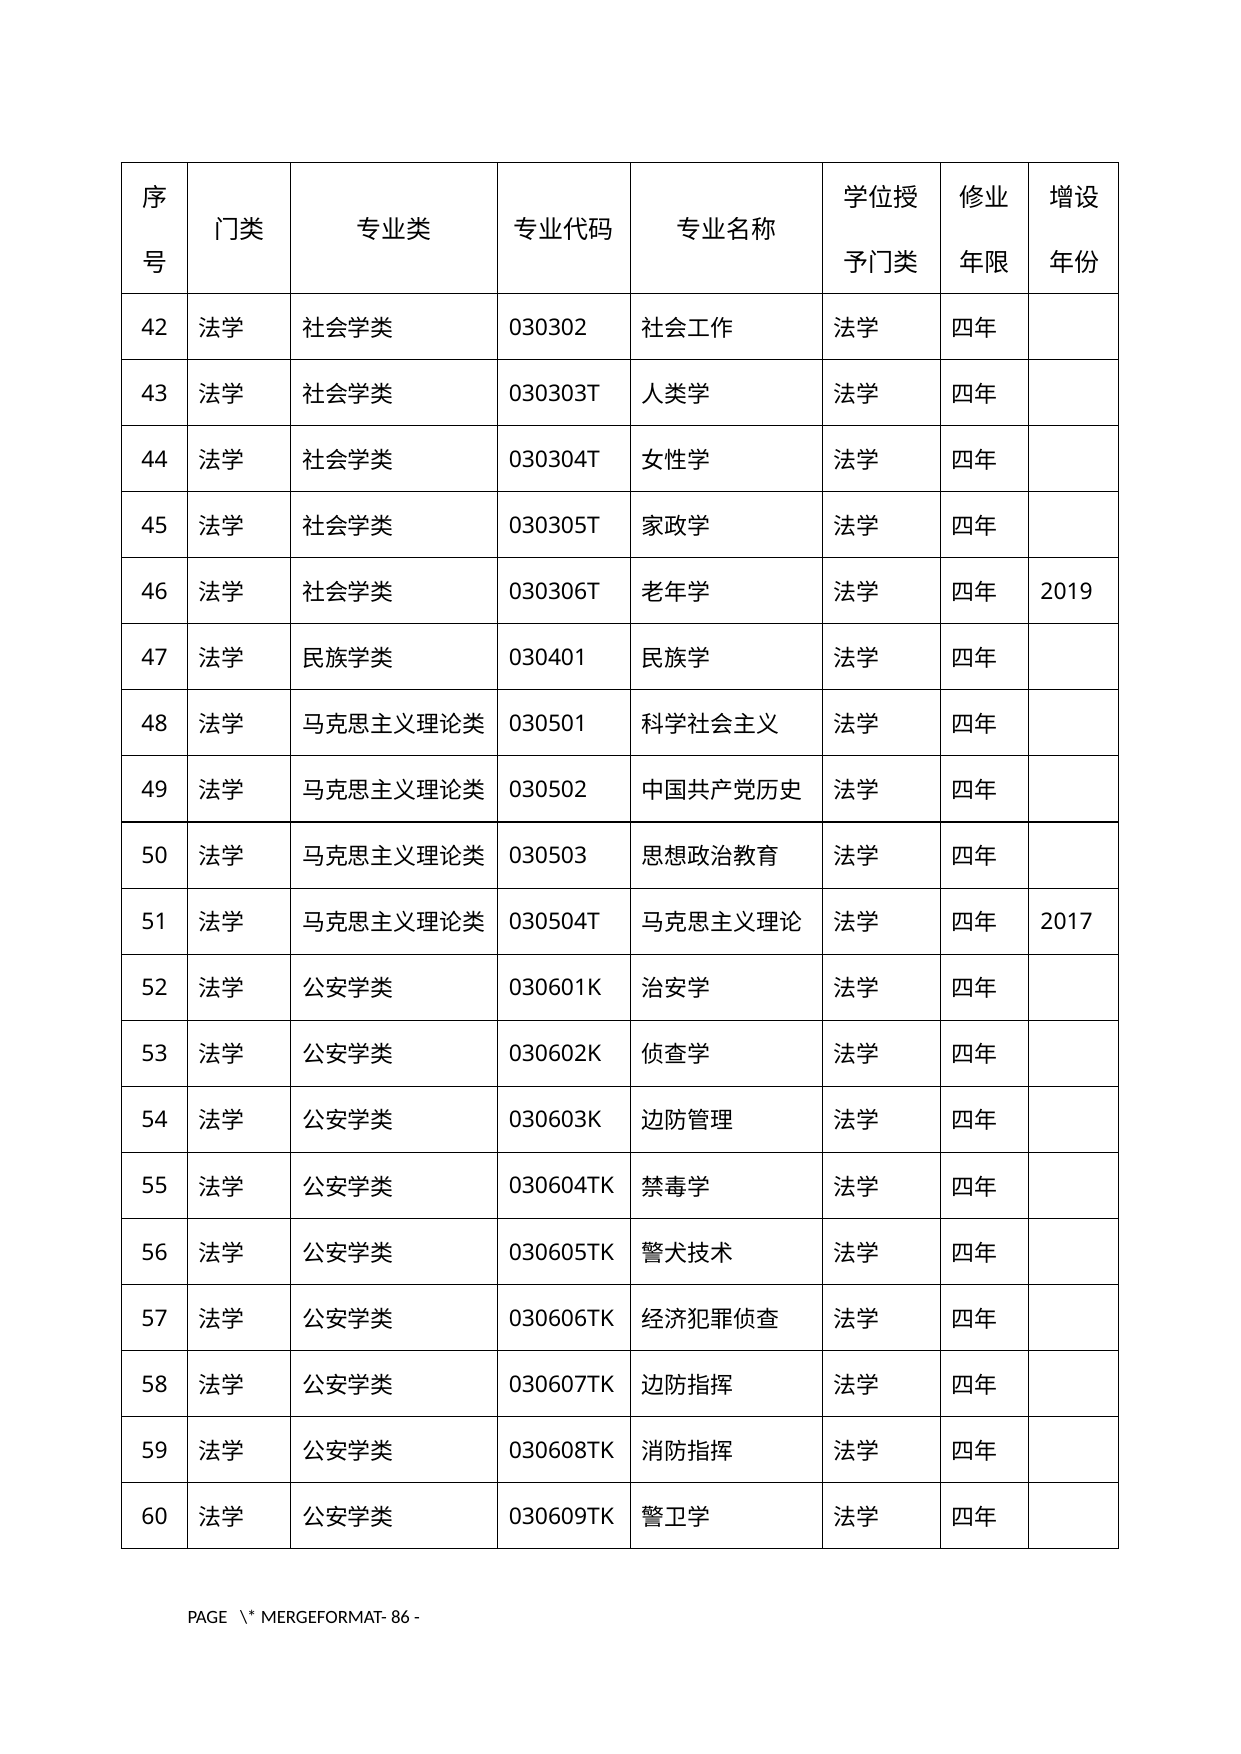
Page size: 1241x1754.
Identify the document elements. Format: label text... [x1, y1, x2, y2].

table_cell 四年 [941, 1417, 1028, 1482]
table_cell 42 [122, 294, 187, 359]
table_cell [1029, 1483, 1118, 1548]
table_cell 女性学 [631, 426, 822, 491]
table_cell [1029, 1285, 1118, 1350]
table_cell 法学 [823, 1153, 940, 1218]
table_cell 030304T [498, 426, 630, 491]
table_cell 法学 [823, 756, 940, 821]
table_cell 030503 [498, 823, 630, 887]
table_cell 030601K [498, 955, 630, 1019]
table_cell 54 [122, 1087, 187, 1152]
table_cell 四年 [941, 1087, 1028, 1152]
table_cell [1029, 1153, 1118, 1218]
table_cell 法学 [188, 889, 290, 953]
table_cell [1029, 690, 1118, 755]
table_cell 法学 [823, 1417, 940, 1482]
table_cell 治安学 [631, 955, 822, 1019]
table_cell 50 [122, 823, 187, 887]
table_cell 法学 [823, 823, 940, 887]
table_cell 43 [122, 360, 187, 425]
table_header 增设年份 [1029, 163, 1118, 293]
table_cell 法学 [188, 1417, 290, 1482]
table_cell 法学 [823, 360, 940, 425]
table_cell 边防管理 [631, 1087, 822, 1152]
table_cell 思想政治教育 [631, 823, 822, 887]
table_cell 53 [122, 1021, 187, 1086]
table_cell 公安学类 [291, 1219, 497, 1284]
table_cell 法学 [823, 955, 940, 1019]
table_cell 法学 [823, 624, 940, 689]
table_cell 52 [122, 955, 187, 1019]
table_cell 四年 [941, 1153, 1028, 1218]
table_cell 马克思主义理论类 [291, 889, 497, 953]
table_cell 49 [122, 756, 187, 821]
table_cell 民族学 [631, 624, 822, 689]
table_cell 法学 [188, 1087, 290, 1152]
table_cell 法学 [823, 1219, 940, 1284]
table_cell 44 [122, 426, 187, 491]
table_cell 法学 [188, 1153, 290, 1218]
table_cell 法学 [188, 294, 290, 359]
table_cell 马克思主义理论 [631, 889, 822, 953]
table_cell 51 [122, 889, 187, 953]
table_cell [1029, 756, 1118, 821]
table_cell 禁毒学 [631, 1153, 822, 1218]
table_cell [1029, 426, 1118, 491]
table_cell 法学 [823, 1483, 940, 1548]
table_cell [1029, 1417, 1118, 1482]
table_cell 社会学类 [291, 294, 497, 359]
table_cell 030602K [498, 1021, 630, 1086]
table_cell 60 [122, 1483, 187, 1548]
table_cell 四年 [941, 1351, 1028, 1416]
table_cell 中国共产党历史 [631, 756, 822, 821]
table_cell [1029, 1021, 1118, 1086]
table_cell 法学 [823, 1351, 940, 1416]
table_cell 消防指挥 [631, 1417, 822, 1482]
table_cell 2017 [1029, 889, 1118, 953]
table_cell 法学 [823, 1021, 940, 1086]
table_cell 四年 [941, 492, 1028, 557]
table_cell 030608TK [498, 1417, 630, 1482]
table_cell 法学 [823, 889, 940, 953]
table_cell 030302 [498, 294, 630, 359]
table_cell 警犬技术 [631, 1219, 822, 1284]
table_cell 马克思主义理论类 [291, 823, 497, 887]
table_cell 法学 [823, 558, 940, 623]
table_cell 四年 [941, 1021, 1028, 1086]
table_cell 030502 [498, 756, 630, 821]
table_cell 46 [122, 558, 187, 623]
table_cell 经济犯罪侦查 [631, 1285, 822, 1350]
table_cell 法学 [188, 1483, 290, 1548]
table_cell 公安学类 [291, 955, 497, 1019]
table_cell 法学 [823, 1087, 940, 1152]
table_cell [1029, 955, 1118, 1019]
table_cell 法学 [188, 1219, 290, 1284]
table_cell 社会工作 [631, 294, 822, 359]
table_cell 法学 [188, 492, 290, 557]
table_header 修业年限 [941, 163, 1028, 293]
table_cell 四年 [941, 294, 1028, 359]
table_header 门类 [188, 163, 290, 293]
table_cell 58 [122, 1351, 187, 1416]
table_cell [1029, 294, 1118, 359]
table_cell 公安学类 [291, 1285, 497, 1350]
table_cell 四年 [941, 624, 1028, 689]
table_cell 马克思主义理论类 [291, 690, 497, 755]
table_cell 边防指挥 [631, 1351, 822, 1416]
table_cell 四年 [941, 690, 1028, 755]
table_cell 45 [122, 492, 187, 557]
table_cell 社会学类 [291, 360, 497, 425]
table_cell 法学 [823, 426, 940, 491]
table_cell 030609TK [498, 1483, 630, 1548]
table_cell 030605TK [498, 1219, 630, 1284]
table_cell 57 [122, 1285, 187, 1350]
table_cell [1029, 1087, 1118, 1152]
table_cell 法学 [188, 624, 290, 689]
table_cell 社会学类 [291, 558, 497, 623]
table_cell 2019 [1029, 558, 1118, 623]
table_cell [1029, 360, 1118, 425]
table_cell 四年 [941, 756, 1028, 821]
table_cell 030401 [498, 624, 630, 689]
table_cell 030606TK [498, 1285, 630, 1350]
table_cell 030604TK [498, 1153, 630, 1218]
table_cell 科学社会主义 [631, 690, 822, 755]
table_cell 公安学类 [291, 1417, 497, 1482]
table_cell 家政学 [631, 492, 822, 557]
table_cell 四年 [941, 360, 1028, 425]
table_cell 030303T [498, 360, 630, 425]
table_cell [1029, 1351, 1118, 1416]
table_cell 法学 [188, 1351, 290, 1416]
table_cell 社会学类 [291, 492, 497, 557]
table_cell 法学 [823, 690, 940, 755]
table_cell 47 [122, 624, 187, 689]
table_cell 56 [122, 1219, 187, 1284]
table_cell 法学 [188, 360, 290, 425]
table_cell 法学 [188, 1021, 290, 1086]
table_header 学位授予门类 [823, 163, 940, 293]
table_cell 四年 [941, 1483, 1028, 1548]
table_header 序号 [122, 163, 187, 293]
table_cell 公安学类 [291, 1087, 497, 1152]
table_cell 公安学类 [291, 1153, 497, 1218]
table_cell 法学 [823, 492, 940, 557]
table_cell 030603K [498, 1087, 630, 1152]
table_cell [1029, 492, 1118, 557]
table_cell 四年 [941, 889, 1028, 953]
table_header 专业代码 [498, 163, 630, 293]
table_cell 人类学 [631, 360, 822, 425]
table_cell 法学 [188, 955, 290, 1019]
table_cell 法学 [188, 690, 290, 755]
table_cell 法学 [188, 426, 290, 491]
table_cell 法学 [188, 756, 290, 821]
table_cell 55 [122, 1153, 187, 1218]
table_cell 四年 [941, 955, 1028, 1019]
table_cell 四年 [941, 1285, 1028, 1350]
table_cell 公安学类 [291, 1351, 497, 1416]
table_cell 48 [122, 690, 187, 755]
table_cell 老年学 [631, 558, 822, 623]
table_cell 59 [122, 1417, 187, 1482]
table_cell 030306T [498, 558, 630, 623]
table_cell 马克思主义理论类 [291, 756, 497, 821]
table_header 专业类 [291, 163, 497, 293]
table_cell 公安学类 [291, 1483, 497, 1548]
table_cell 侦查学 [631, 1021, 822, 1086]
table_cell 030501 [498, 690, 630, 755]
table_cell 公安学类 [291, 1021, 497, 1086]
table_cell 法学 [188, 1285, 290, 1350]
table_cell 法学 [188, 558, 290, 623]
table_cell 法学 [823, 294, 940, 359]
table_cell 法学 [188, 823, 290, 887]
table_cell 警卫学 [631, 1483, 822, 1548]
table_cell [1029, 823, 1118, 887]
table_cell [1029, 1219, 1118, 1284]
table_cell 四年 [941, 426, 1028, 491]
table_cell 法学 [823, 1285, 940, 1350]
table_cell 四年 [941, 1219, 1028, 1284]
table_cell [1029, 624, 1118, 689]
table_cell 民族学类 [291, 624, 497, 689]
table_cell 030607TK [498, 1351, 630, 1416]
table_header 专业名称 [631, 163, 822, 293]
table_cell 030305T [498, 492, 630, 557]
table_cell 030504T [498, 889, 630, 953]
table_cell 四年 [941, 823, 1028, 887]
table_cell 社会学类 [291, 426, 497, 491]
table_cell 四年 [941, 558, 1028, 623]
